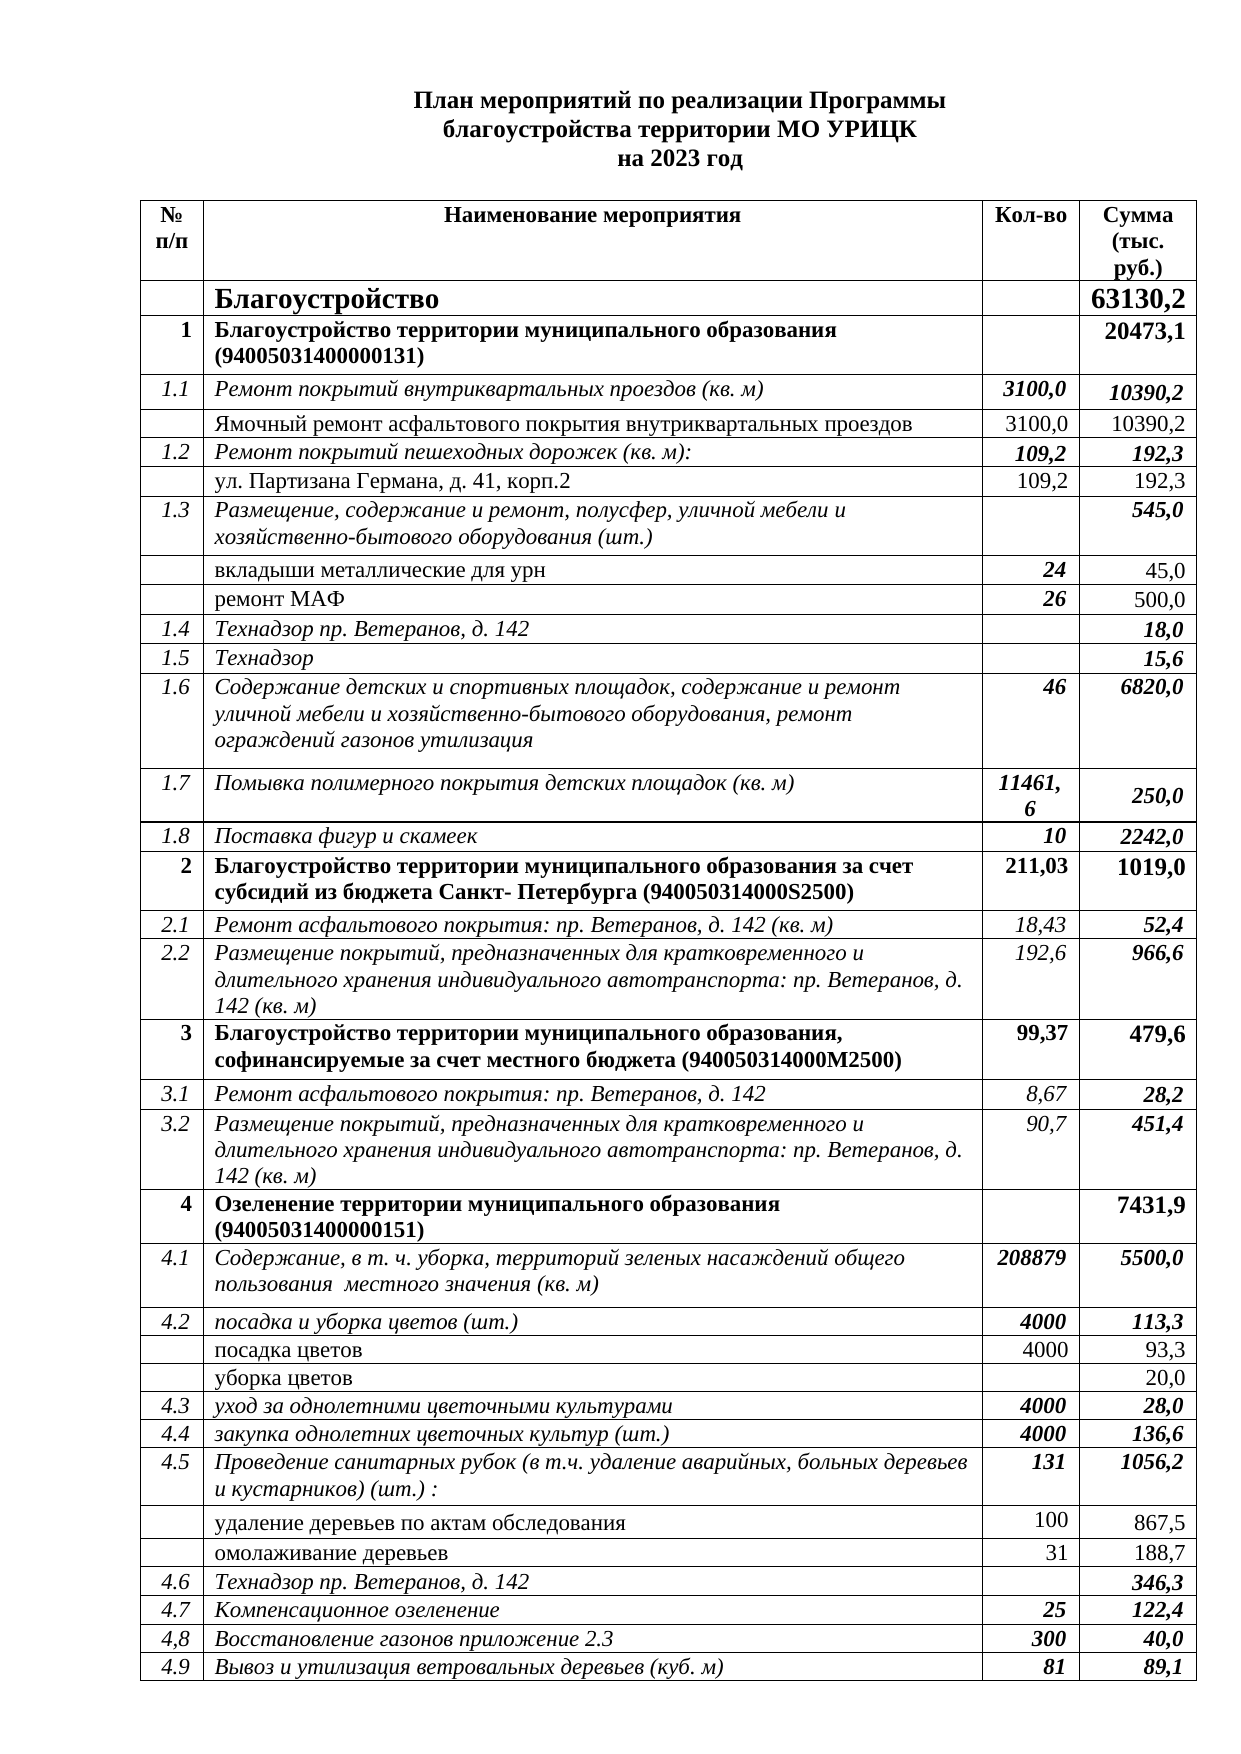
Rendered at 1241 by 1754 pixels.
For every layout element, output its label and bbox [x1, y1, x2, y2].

table_header [117, 55, 1240, 1681]
